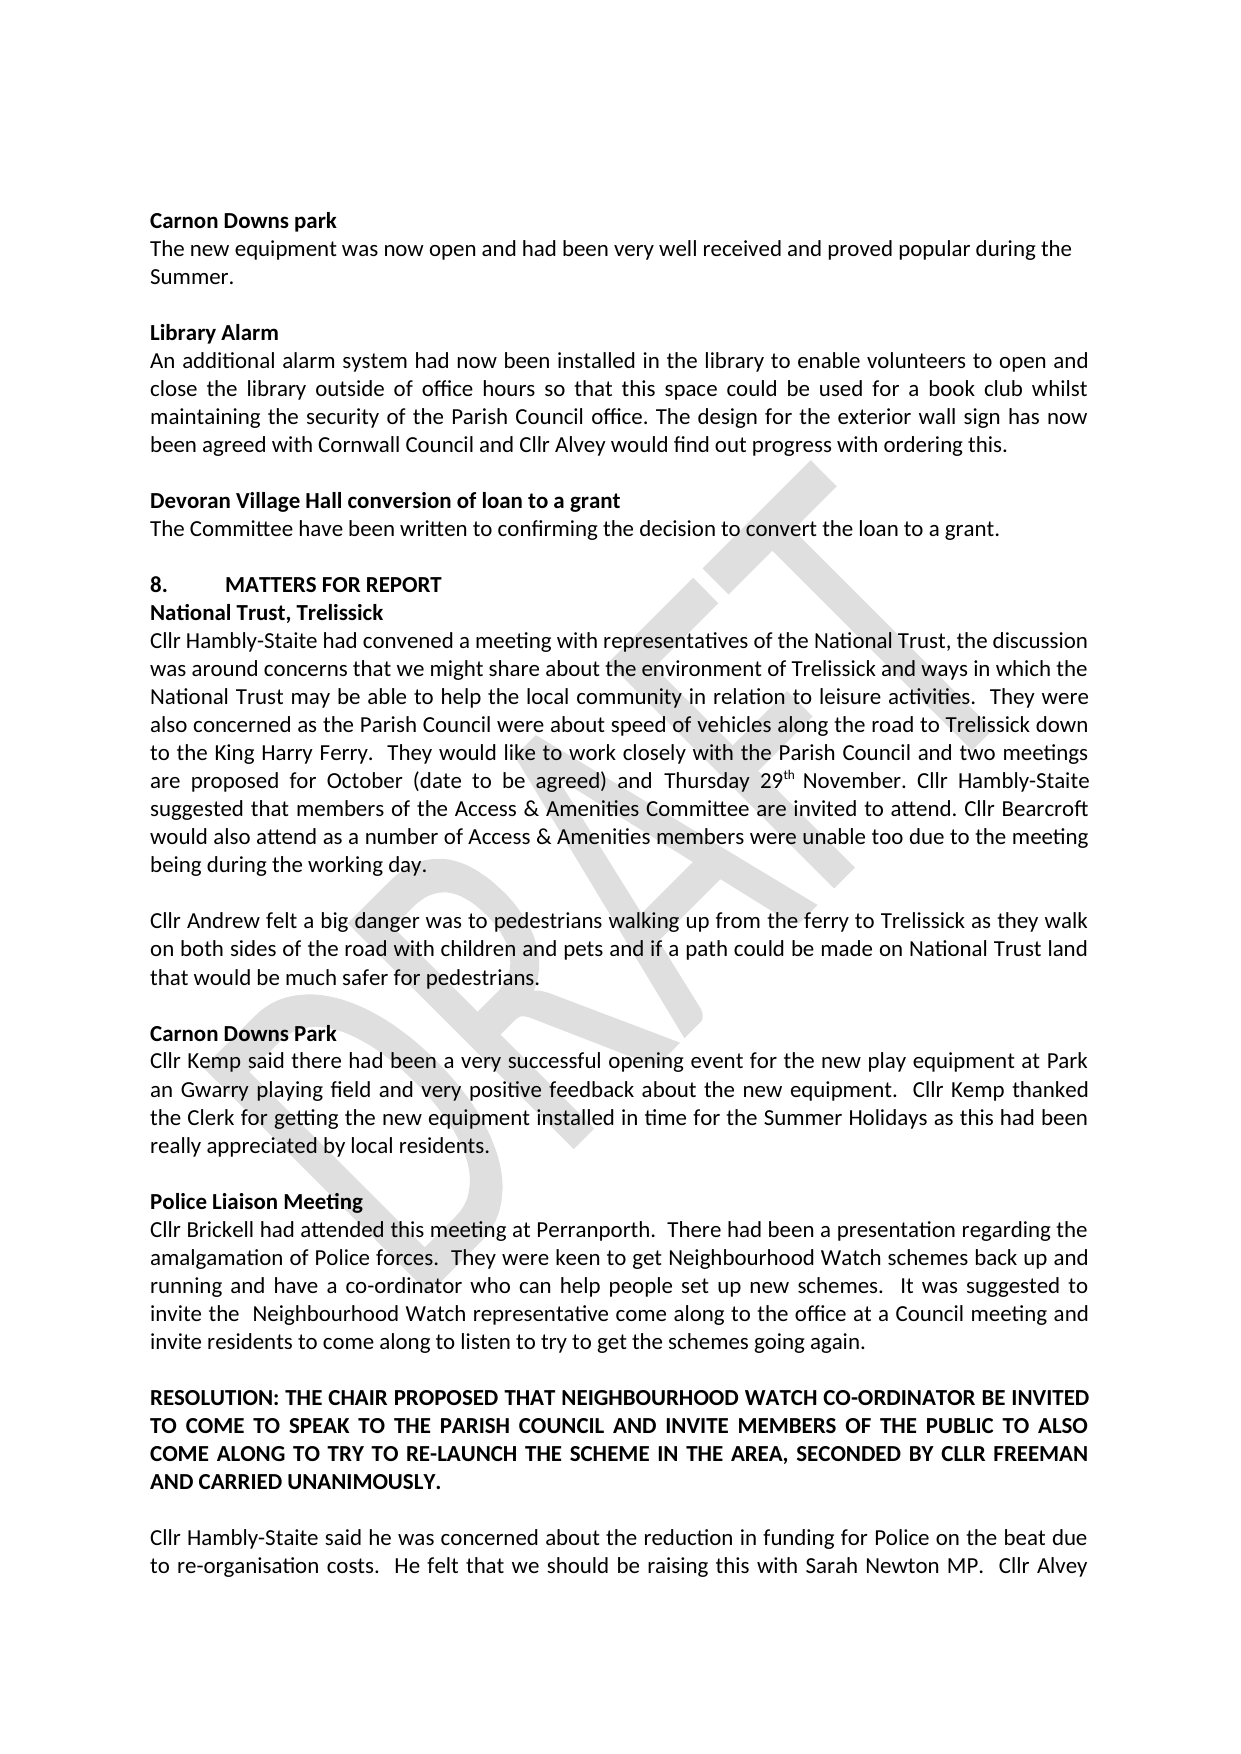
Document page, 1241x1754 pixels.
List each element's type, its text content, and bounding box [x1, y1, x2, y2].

text Devoran Village Hall conversion of loan to a grant [150, 486, 1090, 514]
text 8. MATTERS FOR REPORT [150, 570, 1090, 598]
text Cllr Brickell had attended this meeting at Perranporth. There had been a presentation regarding the amalgamation of Police forces. They were keen to get Neighbourhood Watch schemes back up and running and have a co-ordinator who can help people set up new schemes. It was suggested to invite the Neighbourhood Watch representative come along to the office at a Council meeting and invite residents to come along to listen to try to get the schemes going again. [150, 1215, 1090, 1355]
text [150, 1523, 1090, 1579]
text Cllr Andrew felt a big danger was to pedestrians walking up from the ferry to Trelissick as they walk on both sides of the road with children and pets and if a path could be made on National Trust land that would be much safer for pedestrians. [150, 907, 1090, 991]
text Carnon Downs Park [150, 1019, 1090, 1047]
text Police Liaison Meeting [150, 1187, 1090, 1215]
text Library Alarm [150, 318, 1090, 346]
text The new equipment was now open and had been very well received and proved popular during the Summer. [150, 234, 1090, 290]
text Cllr Kemp said there had been a very successful opening event for the new play equipment at Park an Gwarry playing field and very positive feedback about the new equipment. Cllr Kemp thanked the Clerk for getting the new equipment installed in time for the Summer Holidays as this had been really appreciated by local residents. [150, 1047, 1090, 1159]
text The Committee have been written to confirming the decision to convert the loan to a grant. [150, 514, 1090, 542]
text Cllr Hambly-Staite had convened a meeting with representatives of the National Trust, the discussion was around concerns that we might share about the environment of Trelissick and ways in which the National Trust may be able to help the local community in relation to leisure activities. They were also concerned as the Parish Council were about speed of vehicles along the road to Trelissick down to the King Harry Ferry. They would like to work closely with the Parish Council and two meetings are proposed for October (date to be agreed) and Thursday 29th November. Cllr Hambly-Staite suggested that members of the Access & Amenities Committee are invited to attend. Cllr Bearcroft would also attend as a number of Access & Amenities members were unable too due to the meeting being during the working day. [150, 626, 1090, 878]
text RESOLUTION: THE CHAIR PROPOSED THAT NEIGHBOURHOOD WATCH CO-ORDINATOR BE INVITED TO COME TO SPEAK TO THE PARISH COUNCIL AND INVITE MEMBERS OF THE PUBLIC TO ALSO COME ALONG TO TRY TO RE-LAUNCH THE SCHEME IN THE AREA, SECONDED BY CLLR FREEMAN AND CARRIED UNANIMOUSLY. [150, 1383, 1090, 1495]
text An additional alarm system had now been installed in the library to enable volunteers to open and close the library outside of office hours so that this space could be used for a book club whilst maintaining the security of the Parish Council office. The design for the exterior wall sign has now been agreed with Cornwall Council and Cllr Alvey would find out progress with ordering this. [150, 346, 1090, 458]
text Carnon Downs park [150, 206, 1090, 234]
text National Trust, Trelissick [150, 598, 1090, 626]
